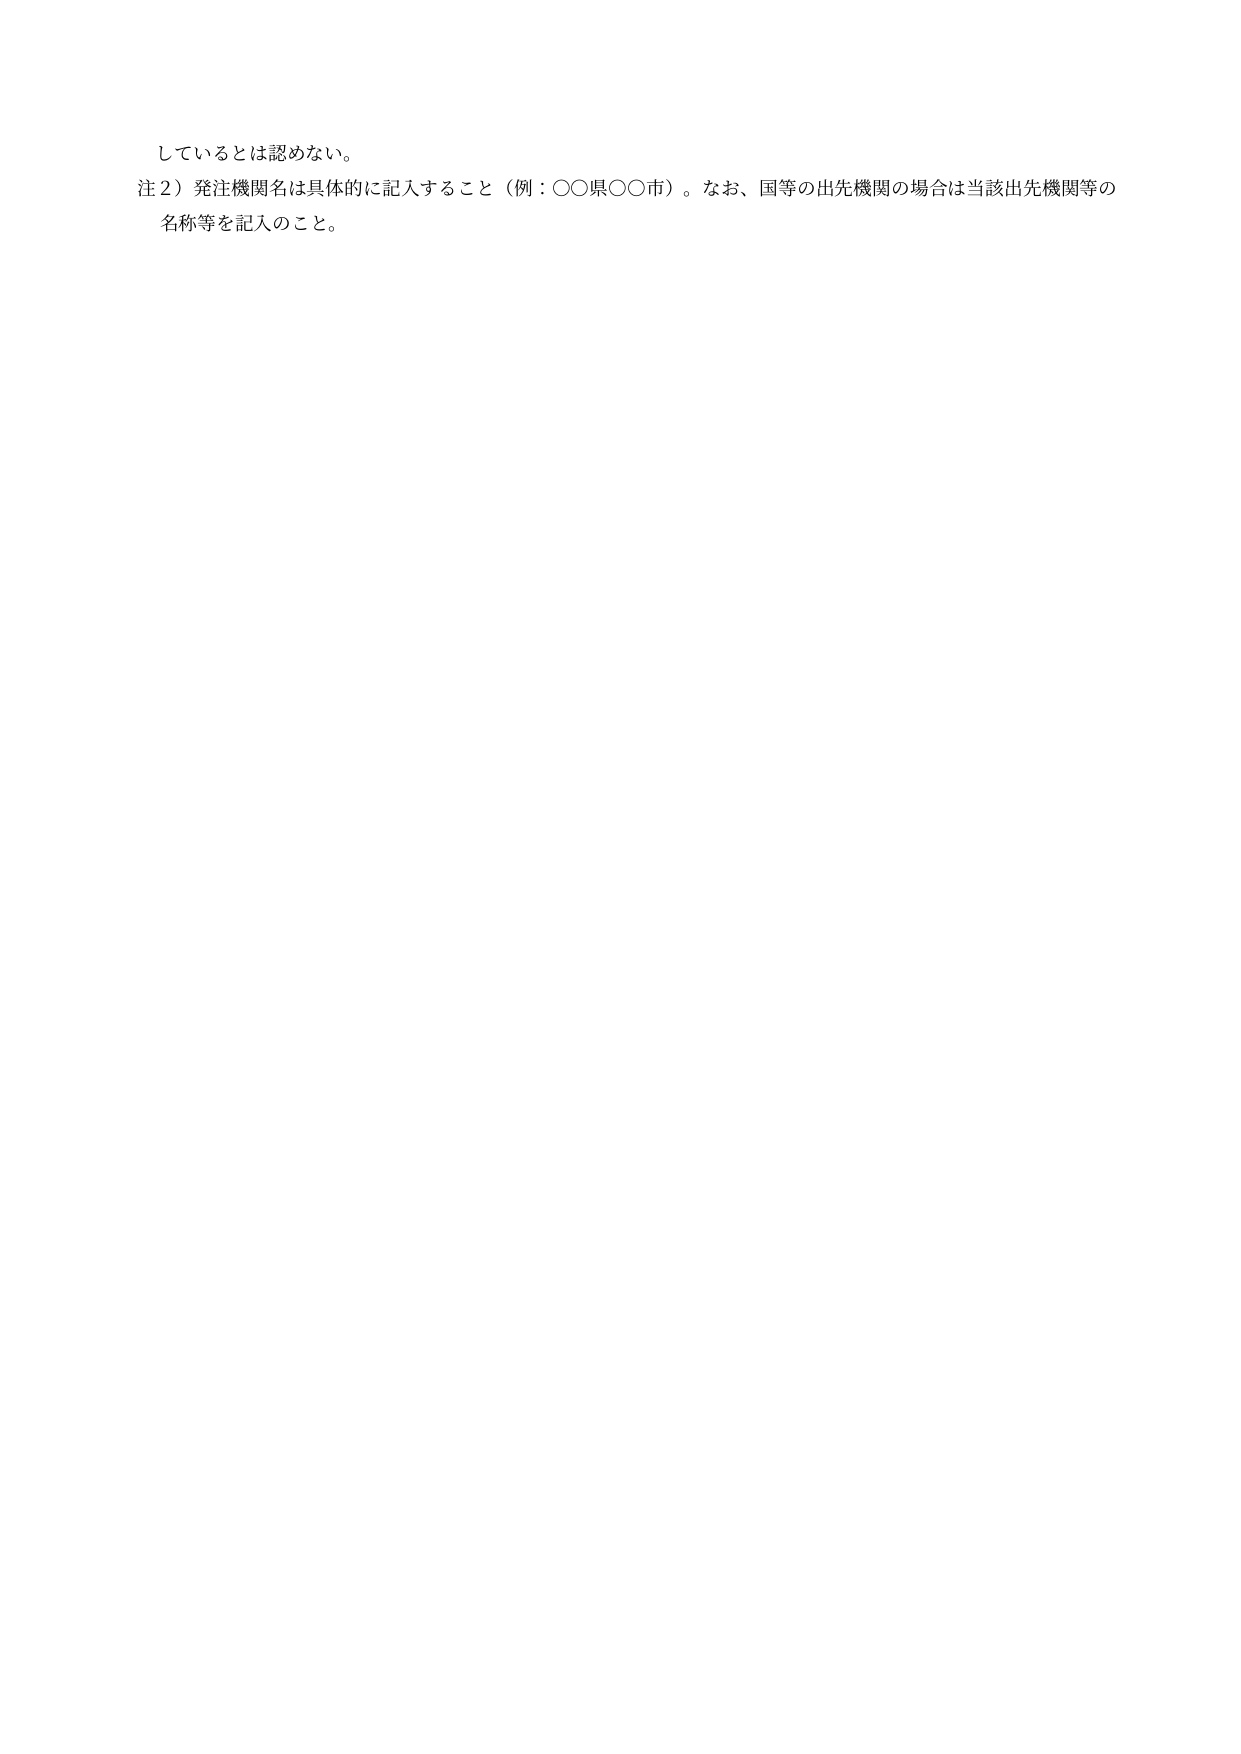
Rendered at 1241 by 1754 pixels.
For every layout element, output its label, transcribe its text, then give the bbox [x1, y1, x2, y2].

text 注２）発注機関名は具体的に記入すること（例：○○県○○市）。なお、国等の出先機関の場合は当該出先機関等の名称等を記入のこと。 [137, 170, 1122, 239]
text しているとは認めない。 [118, 135, 1122, 170]
